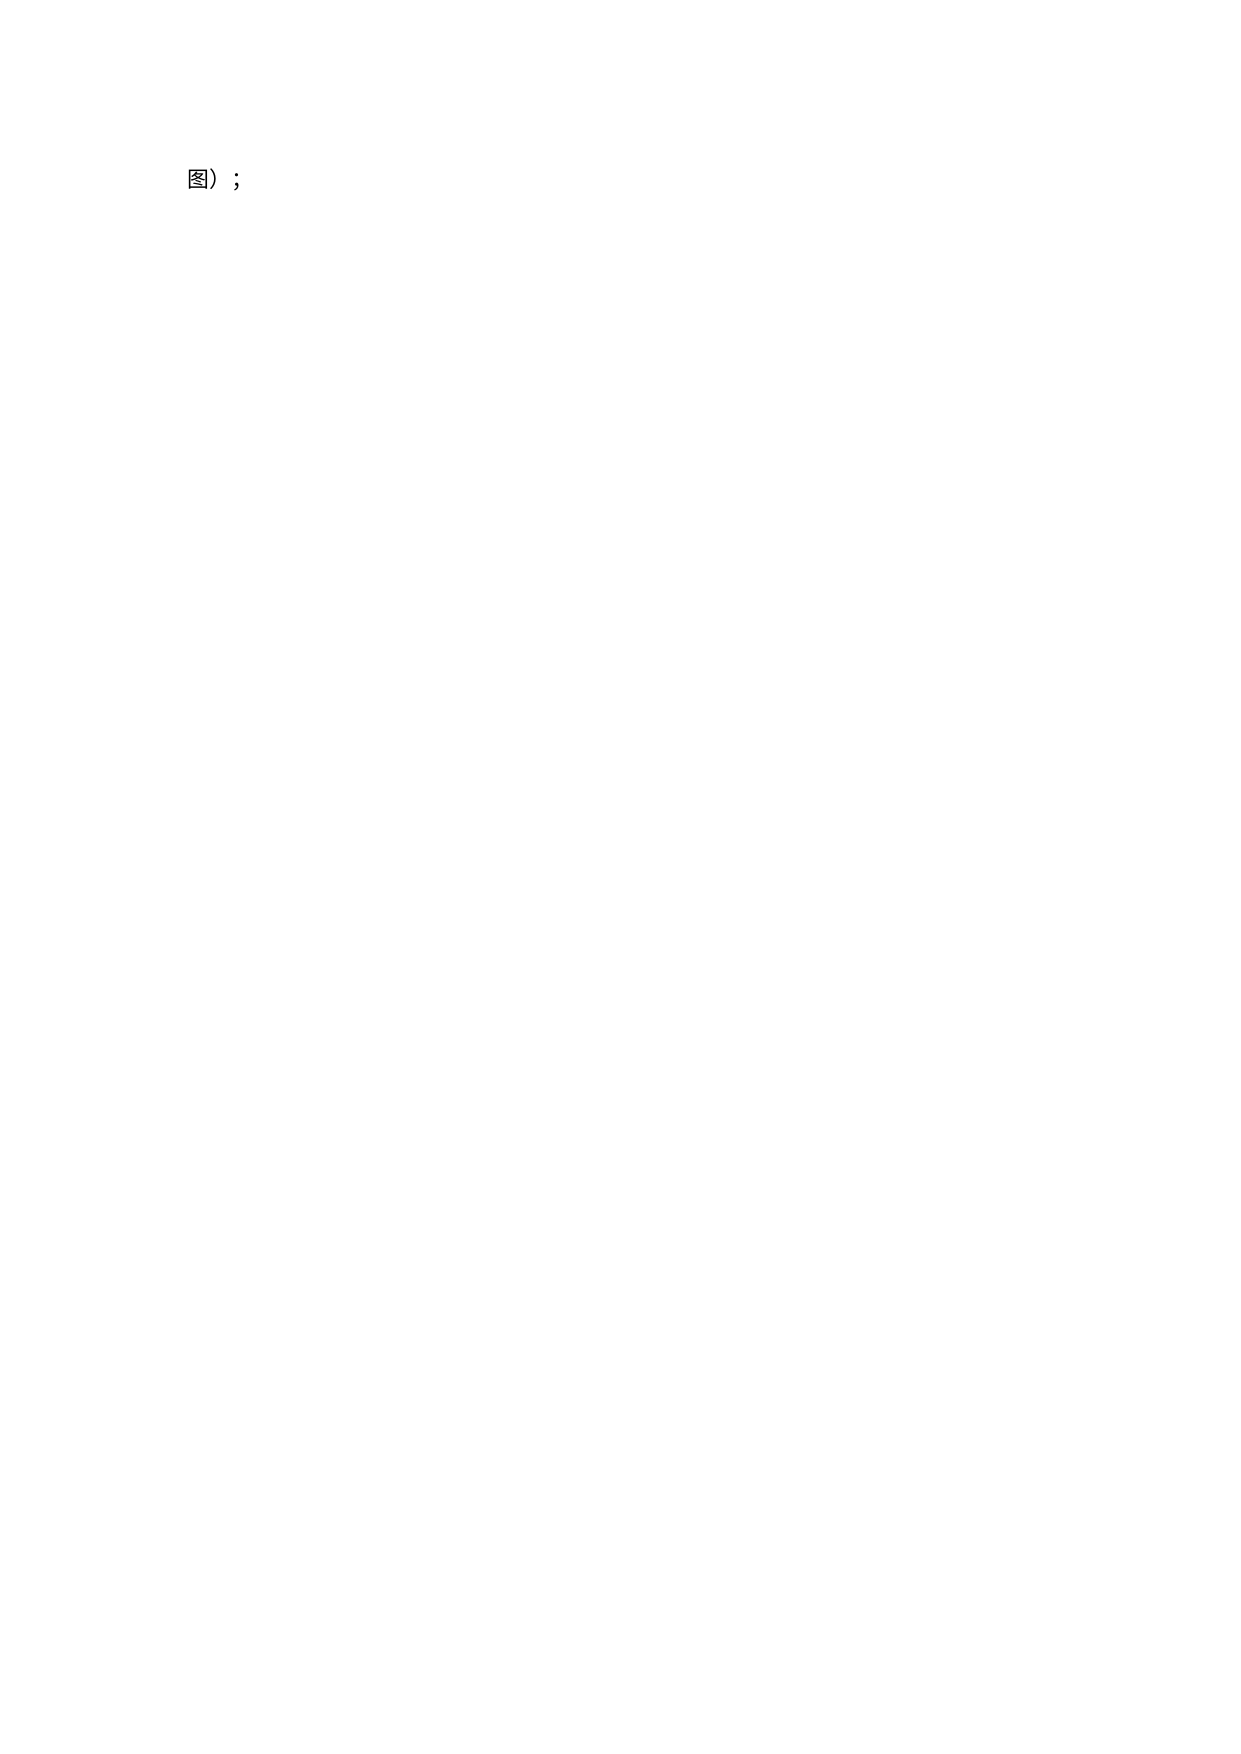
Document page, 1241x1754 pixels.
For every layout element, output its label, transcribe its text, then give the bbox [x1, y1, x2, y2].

text 在calculator界面中点击tools-browser，在界面左边的栏目里找到dcOpinfo-点击仿真的mos管，在下方输入cgg并双击，便可以在calculator的输入框中看到这个参数，再返回到setting ouptus界面点击getexpression，即可将cgg参数作为输出（见最后一张图）； [187, 162, 1053, 194]
